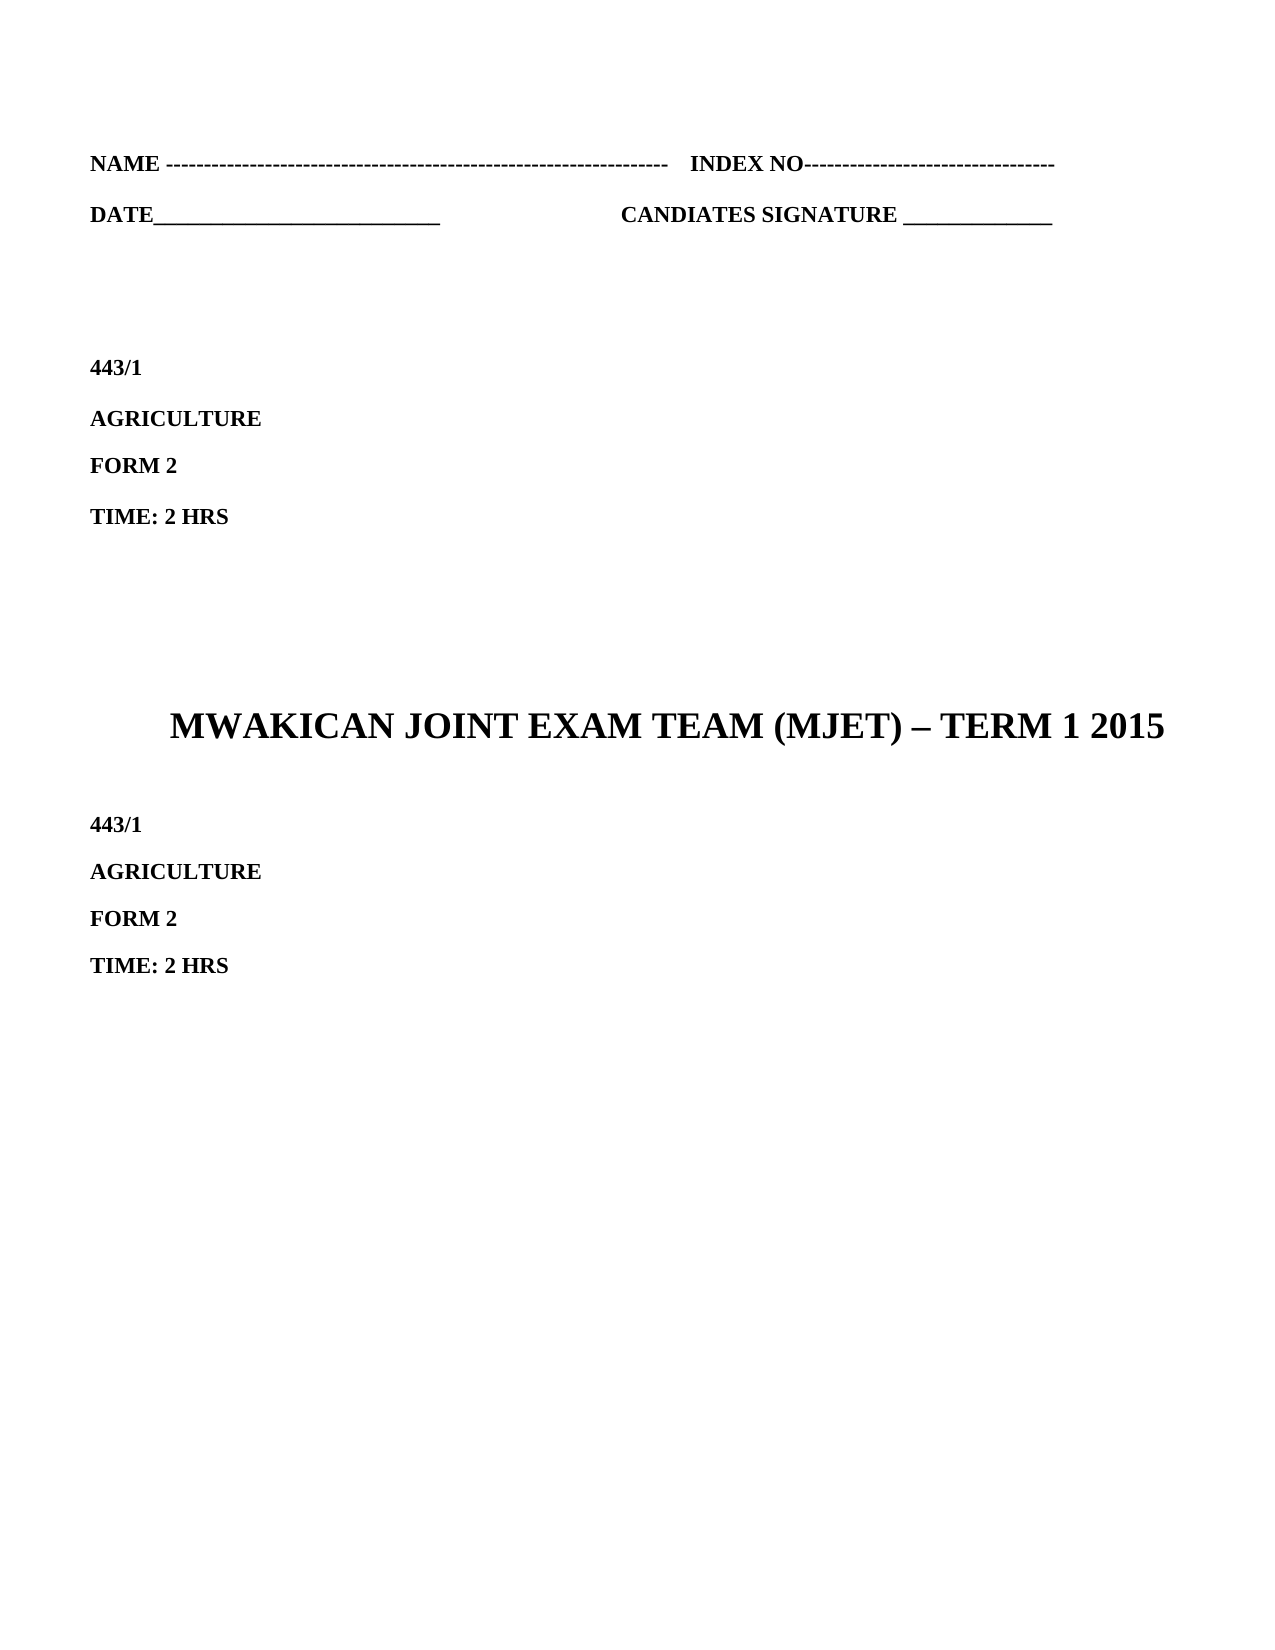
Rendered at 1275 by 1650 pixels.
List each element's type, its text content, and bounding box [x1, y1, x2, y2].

text NAME ------------------------------------------------------------------ INDEX NO--------------------------------- [90, 150, 1245, 176]
text AGRICULTURE [90, 858, 1245, 884]
text DATE_________________________ CANDIATES SIGNATURE _____________ [90, 201, 1245, 227]
text TIME: 2 HRS [90, 503, 1245, 530]
text MWAKICAN JOINT EXAM TEAM (MJET) – TERM 1 2015 [90, 704, 1245, 747]
text AGRICULTURE [90, 405, 1245, 432]
text FORM 2 [90, 452, 1245, 479]
text 443/1 [90, 811, 1245, 837]
text 443/1 [90, 354, 1245, 381]
text TIME: 2 HRS [90, 952, 1245, 979]
text FORM 2 [90, 905, 1245, 932]
